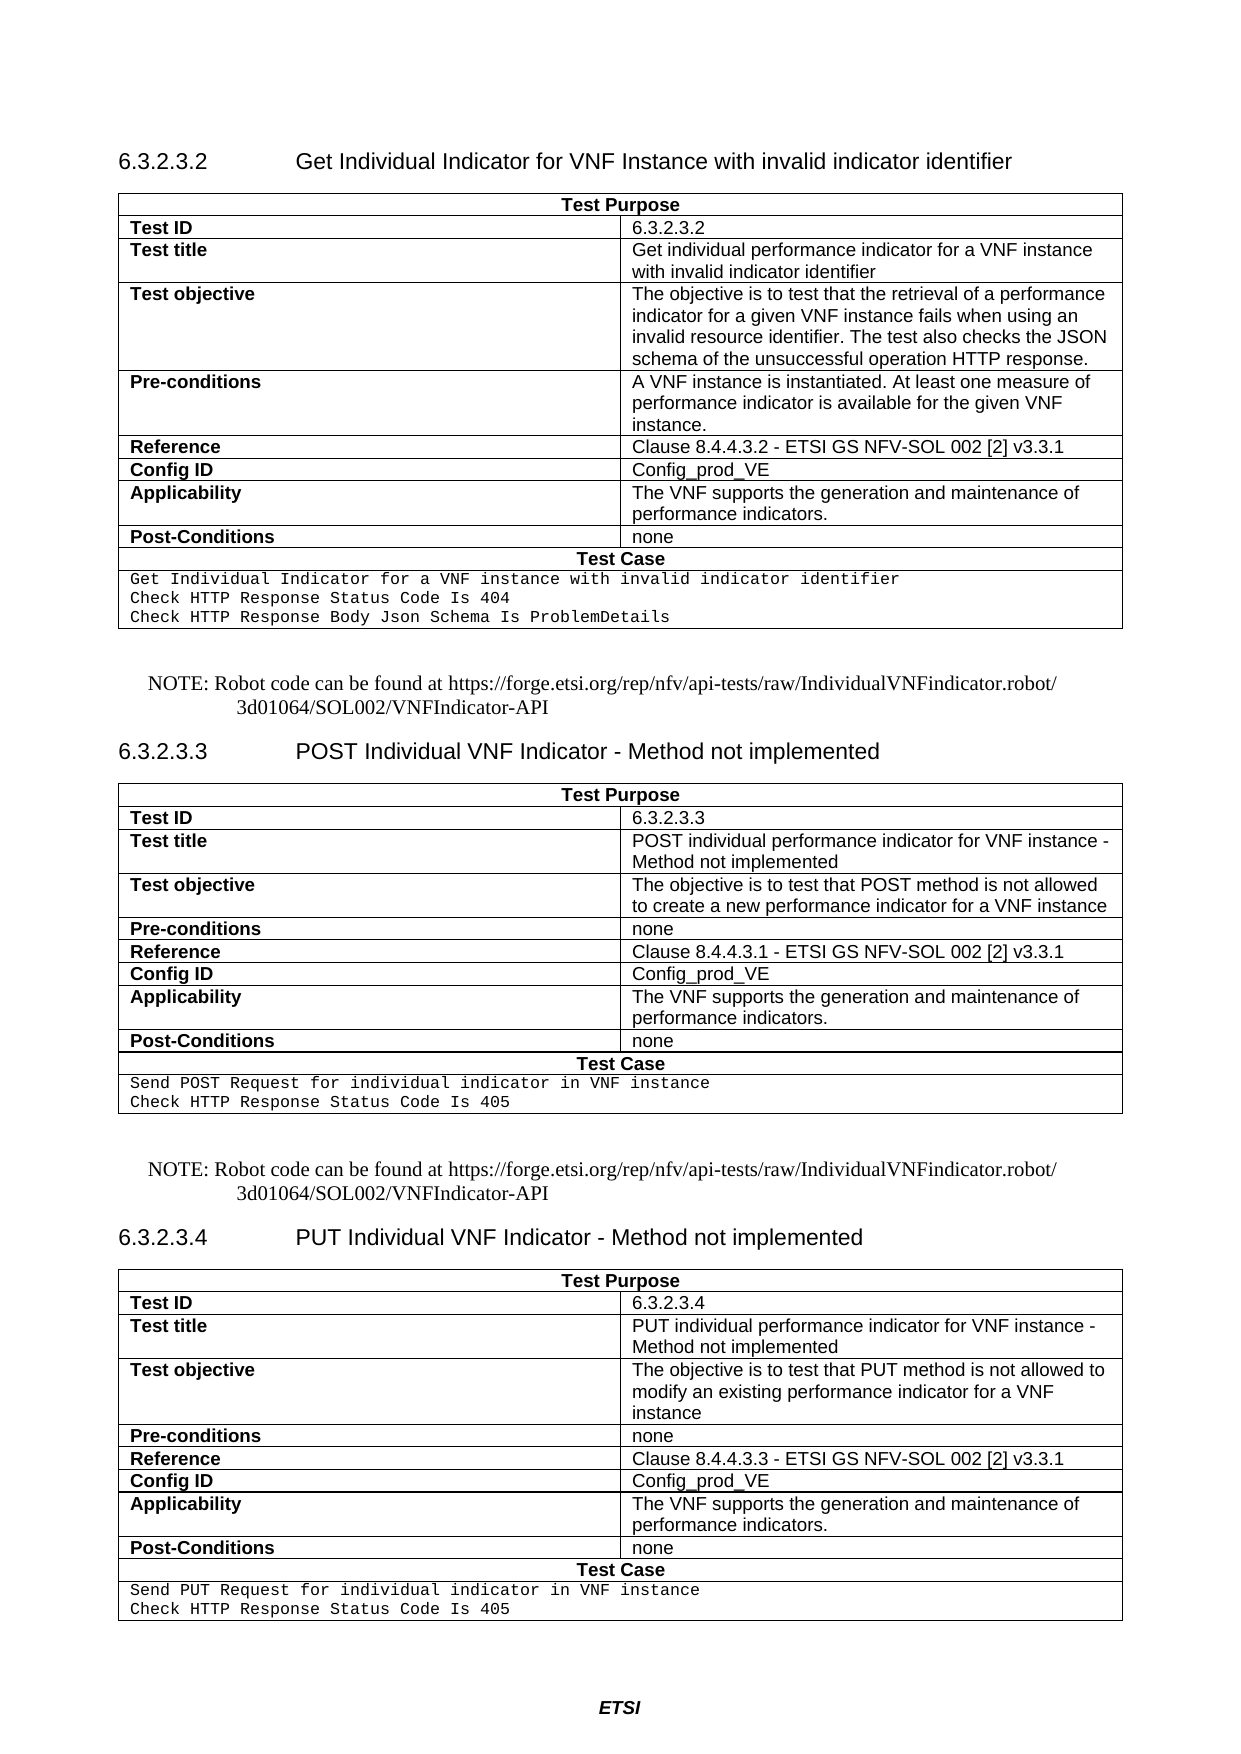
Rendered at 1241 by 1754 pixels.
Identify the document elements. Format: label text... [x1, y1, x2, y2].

table_cell A VNF instance is instantiated. At least one measure of performance indicator is available for the given VNF instance. [621, 371, 1122, 435]
table_cell none [621, 1030, 1122, 1051]
subtitle 6.3.2.3.4 PUT Individual VNF Indicator - Method not implemented [118, 1223, 1122, 1250]
table_cell Pre-conditions [119, 1425, 620, 1446]
table_cell Clause 8.4.4.3.2 - ETSI GS NFV-SOL 002 [2] v3.3.1 [621, 436, 1122, 458]
table_cell Send POST Request for individual indicator in VNF instance Check HTTP Response Status Code Is 405 [119, 1075, 1122, 1113]
table_cell Get individual performance indicator for a VNF instance with invalid indicator identifier [621, 239, 1122, 282]
table_cell Post-Conditions [119, 1537, 620, 1558]
table_cell Applicability [119, 481, 620, 524]
table_header Test Purpose [119, 784, 1122, 806]
table_cell Test ID [119, 216, 620, 238]
table_cell The VNF supports the generation and maintenance of performance indicators. [621, 481, 1122, 524]
table_cell Config_prod_VE [621, 963, 1122, 984]
table_cell Reference [119, 1447, 620, 1469]
table_cell none [621, 1537, 1122, 1558]
table_cell Reference [119, 436, 620, 458]
table_cell none [621, 918, 1122, 939]
table_cell 6.3.2.3.4 [621, 1292, 1122, 1314]
table_cell The objective is to test that PUT method is not allowed to modify an existing performance indicator for a VNF instance [621, 1359, 1122, 1424]
table_cell PUT individual performance indicator for VNF instance - Method not implemented [621, 1315, 1122, 1358]
subtitle 6.3.2.3.3 POST Individual VNF Indicator - Method not implemented [118, 738, 1122, 764]
table_cell POST individual performance indicator for VNF instance - Method not implemented [621, 830, 1122, 873]
table_cell Get Individual Indicator for a VNF instance with invalid indicator identifier Check HTTP Response Status Code Is 404 Check HTTP Response Body Json Schema Is ProblemDetails [119, 571, 1122, 627]
table_cell Test Case [119, 1053, 1122, 1074]
table_cell Test ID [119, 1292, 620, 1314]
table_cell Pre-conditions [119, 918, 620, 939]
table_cell Config ID [119, 1470, 620, 1491]
table_cell Test Case [119, 1559, 1122, 1581]
table_cell Test objective [119, 874, 620, 917]
table_cell Config_prod_VE [621, 459, 1122, 480]
table_cell Test ID [119, 807, 620, 828]
table_header Test Purpose [119, 1270, 1122, 1291]
table_cell Test title [119, 830, 620, 873]
table_cell 6.3.2.3.3 [621, 807, 1122, 828]
table_cell none [621, 526, 1122, 547]
table_cell Pre-conditions [119, 371, 620, 435]
text NOTE: Robot code can be found at https://forge.etsi.org/rep/nfv/api-tests/raw/IndividualVNFindicator.robot/3d01064/SOL002/VNFIndicator-API [148, 671, 1122, 719]
table_cell Config ID [119, 963, 620, 984]
table_cell Test title [119, 1315, 620, 1358]
table_cell Test Case [119, 548, 1122, 570]
table_cell Clause 8.4.4.3.1 - ETSI GS NFV-SOL 002 [2] v3.3.1 [621, 940, 1122, 962]
table_cell Post-Conditions [119, 1030, 620, 1051]
table_cell The VNF supports the generation and maintenance of performance indicators. [621, 986, 1122, 1029]
table_cell Config ID [119, 459, 620, 480]
table_cell Reference [119, 940, 620, 962]
table_cell Applicability [119, 1493, 620, 1536]
table_cell Test title [119, 239, 620, 282]
table_cell Post-Conditions [119, 526, 620, 547]
table_header Test Purpose [119, 194, 1122, 215]
table_cell Test objective [119, 1359, 620, 1424]
table_cell The objective is to test that POST method is not allowed to create a new performance indicator for a VNF instance [621, 874, 1122, 917]
table_cell Test objective [119, 283, 620, 369]
table_cell Clause 8.4.4.3.3 - ETSI GS NFV-SOL 002 [2] v3.3.1 [621, 1447, 1122, 1469]
table_cell none [621, 1425, 1122, 1446]
text NOTE: Robot code can be found at https://forge.etsi.org/rep/nfv/api-tests/raw/IndividualVNFindicator.robot/3d01064/SOL002/VNFIndicator-API [148, 1157, 1122, 1205]
table_cell Send PUT Request for individual indicator in VNF instance Check HTTP Response Status Code Is 405 [119, 1582, 1122, 1619]
table_cell The objective is to test that the retrieval of a performance indicator for a given VNF instance fails when using an invalid resource identifier. The test also checks the JSON schema of the unsuccessful operation HTTP response. [621, 283, 1122, 369]
table_cell Applicability [119, 986, 620, 1029]
table_cell The VNF supports the generation and maintenance of performance indicators. [621, 1493, 1122, 1536]
subtitle 6.3.2.3.2 Get Individual Indicator for VNF Instance with invalid indicator identifier [118, 148, 1122, 174]
table_cell 6.3.2.3.2 [621, 216, 1122, 238]
table_cell Config_prod_VE [621, 1470, 1122, 1491]
